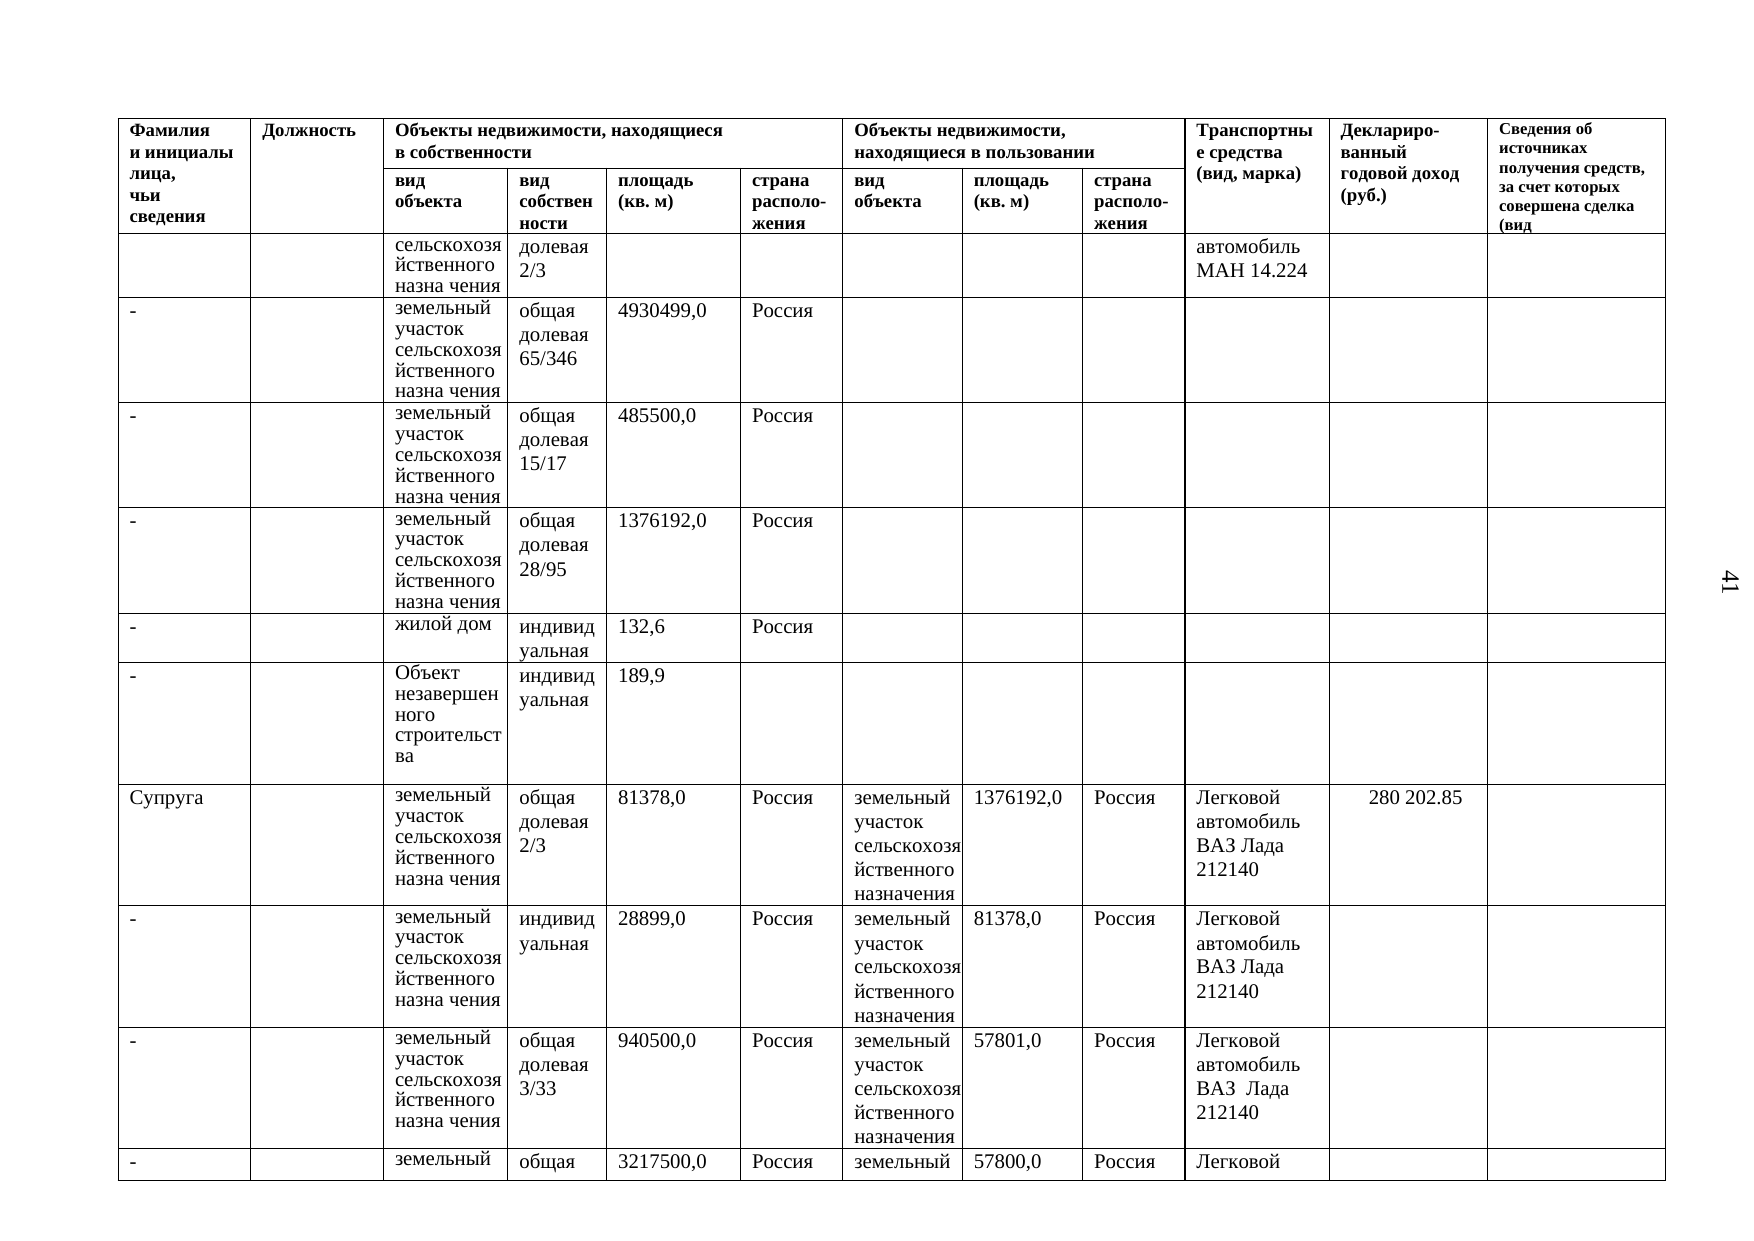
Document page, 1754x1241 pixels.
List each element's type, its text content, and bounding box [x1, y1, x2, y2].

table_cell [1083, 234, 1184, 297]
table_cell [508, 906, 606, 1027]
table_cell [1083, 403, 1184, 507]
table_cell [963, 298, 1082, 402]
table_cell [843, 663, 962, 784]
table_header Должность [251, 119, 383, 233]
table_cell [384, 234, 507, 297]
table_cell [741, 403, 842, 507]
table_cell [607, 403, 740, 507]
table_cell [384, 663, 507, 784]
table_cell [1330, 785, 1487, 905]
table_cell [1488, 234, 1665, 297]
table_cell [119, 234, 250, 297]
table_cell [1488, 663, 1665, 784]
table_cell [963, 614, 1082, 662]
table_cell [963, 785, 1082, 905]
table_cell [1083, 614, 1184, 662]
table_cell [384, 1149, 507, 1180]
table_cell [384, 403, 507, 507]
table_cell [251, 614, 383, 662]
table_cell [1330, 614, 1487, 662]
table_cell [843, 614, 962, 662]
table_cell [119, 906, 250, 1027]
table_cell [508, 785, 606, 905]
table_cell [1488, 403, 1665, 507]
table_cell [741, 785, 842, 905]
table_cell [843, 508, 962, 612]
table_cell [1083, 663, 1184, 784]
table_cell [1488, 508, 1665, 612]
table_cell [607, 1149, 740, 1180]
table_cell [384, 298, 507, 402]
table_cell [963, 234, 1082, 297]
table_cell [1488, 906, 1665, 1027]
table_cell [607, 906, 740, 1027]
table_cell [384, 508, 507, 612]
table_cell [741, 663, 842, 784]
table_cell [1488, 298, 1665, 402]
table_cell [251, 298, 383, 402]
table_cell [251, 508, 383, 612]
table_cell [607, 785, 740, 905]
table_header Фамилия и инициалы лица, чьи сведения размещаются [119, 119, 250, 233]
table_cell вид объекта [843, 169, 962, 233]
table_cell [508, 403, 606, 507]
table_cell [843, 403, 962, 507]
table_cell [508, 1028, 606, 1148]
table_cell площадь (кв. м) [963, 169, 1082, 233]
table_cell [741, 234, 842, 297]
table_header Сведения об источниках получения средств, за счет которых совершена сделка (вид приобретенного имущества, источники) [1488, 119, 1665, 233]
table_header Деклариро-ванный годовой доход (руб.) [1330, 119, 1487, 233]
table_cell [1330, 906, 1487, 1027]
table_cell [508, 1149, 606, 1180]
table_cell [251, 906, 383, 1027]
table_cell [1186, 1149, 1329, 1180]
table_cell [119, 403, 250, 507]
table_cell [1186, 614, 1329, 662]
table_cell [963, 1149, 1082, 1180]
table_cell вид собственности [508, 169, 606, 233]
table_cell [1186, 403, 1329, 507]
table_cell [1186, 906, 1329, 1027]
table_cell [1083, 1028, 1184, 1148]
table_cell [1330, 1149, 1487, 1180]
table_header Объекты недвижимости, находящиеся в собственности [384, 119, 842, 168]
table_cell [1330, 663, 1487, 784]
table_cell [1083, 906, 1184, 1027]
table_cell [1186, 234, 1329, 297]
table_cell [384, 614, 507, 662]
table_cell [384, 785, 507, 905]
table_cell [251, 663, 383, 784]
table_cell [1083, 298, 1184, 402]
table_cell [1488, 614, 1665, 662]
table_header Транспортные средства (вид, марка) [1186, 119, 1329, 233]
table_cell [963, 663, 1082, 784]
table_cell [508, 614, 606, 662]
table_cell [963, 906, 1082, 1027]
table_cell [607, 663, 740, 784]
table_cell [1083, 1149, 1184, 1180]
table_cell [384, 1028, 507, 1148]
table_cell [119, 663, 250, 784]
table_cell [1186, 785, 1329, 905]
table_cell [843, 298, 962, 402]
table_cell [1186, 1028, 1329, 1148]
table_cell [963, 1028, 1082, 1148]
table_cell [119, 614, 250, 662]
table_cell страна располо-жения [1083, 169, 1184, 233]
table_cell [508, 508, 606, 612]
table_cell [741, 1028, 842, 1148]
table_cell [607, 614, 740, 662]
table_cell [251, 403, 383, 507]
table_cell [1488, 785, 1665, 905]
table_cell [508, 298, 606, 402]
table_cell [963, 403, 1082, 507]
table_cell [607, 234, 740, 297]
table_cell страна располо-жения [741, 169, 842, 233]
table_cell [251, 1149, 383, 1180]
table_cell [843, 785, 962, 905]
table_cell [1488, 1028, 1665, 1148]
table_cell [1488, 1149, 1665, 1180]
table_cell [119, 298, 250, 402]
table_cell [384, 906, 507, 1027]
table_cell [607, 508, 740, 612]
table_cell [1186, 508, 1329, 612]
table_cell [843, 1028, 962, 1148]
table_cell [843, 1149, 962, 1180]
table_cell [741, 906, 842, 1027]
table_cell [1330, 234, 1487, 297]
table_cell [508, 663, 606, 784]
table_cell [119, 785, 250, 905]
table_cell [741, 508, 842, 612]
table_header Объекты недвижимости, находящиеся в пользовании [843, 119, 1184, 168]
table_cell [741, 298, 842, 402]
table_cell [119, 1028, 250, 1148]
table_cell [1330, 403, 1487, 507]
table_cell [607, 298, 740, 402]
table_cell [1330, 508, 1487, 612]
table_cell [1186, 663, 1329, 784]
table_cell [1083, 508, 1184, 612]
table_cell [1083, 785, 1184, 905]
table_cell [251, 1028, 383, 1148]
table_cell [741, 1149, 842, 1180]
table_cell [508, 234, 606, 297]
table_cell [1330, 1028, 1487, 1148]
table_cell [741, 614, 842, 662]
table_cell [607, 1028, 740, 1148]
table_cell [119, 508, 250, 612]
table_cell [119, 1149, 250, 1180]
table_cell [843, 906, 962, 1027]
table_cell вид объекта [384, 169, 507, 233]
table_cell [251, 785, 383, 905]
table_cell площадь (кв. м) [607, 169, 740, 233]
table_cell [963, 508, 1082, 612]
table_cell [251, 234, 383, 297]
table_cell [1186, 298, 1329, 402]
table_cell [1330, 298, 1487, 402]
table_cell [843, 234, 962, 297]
